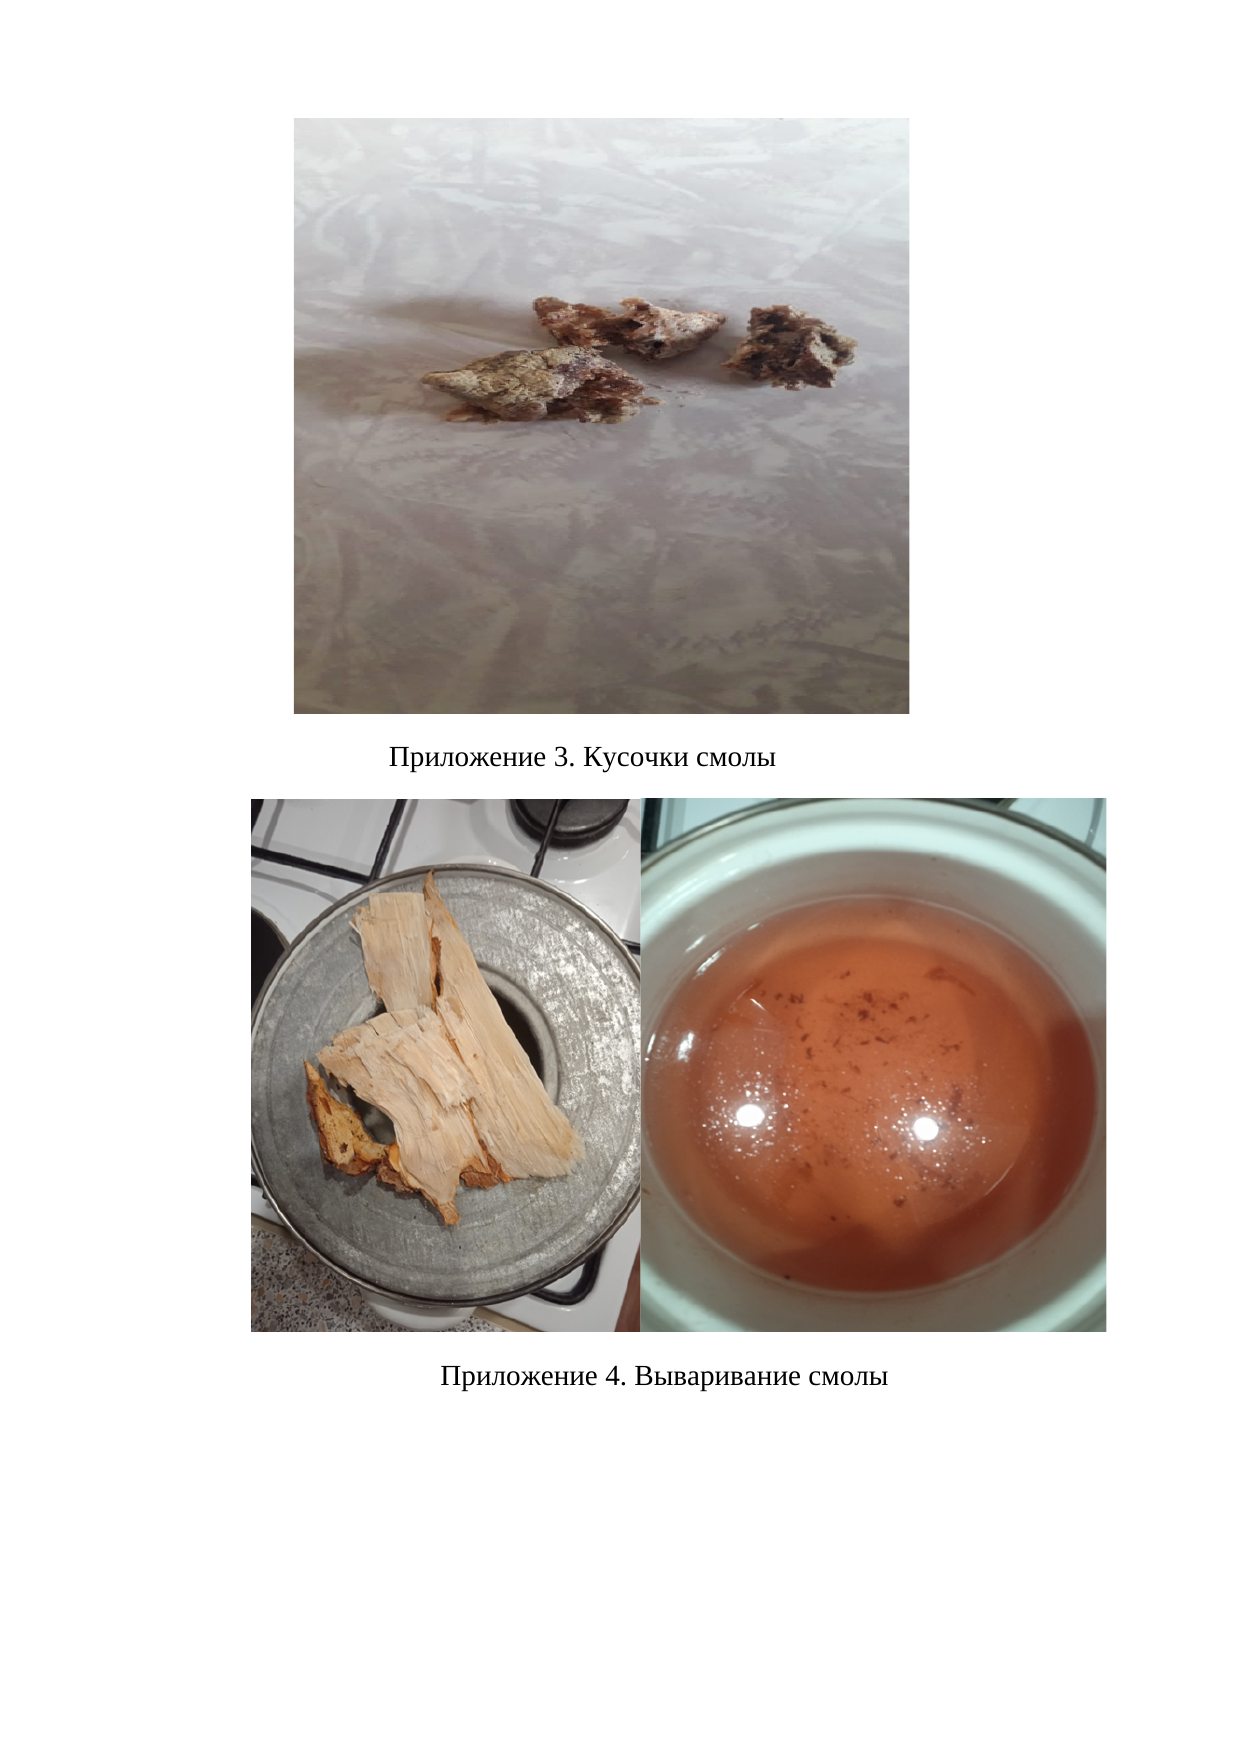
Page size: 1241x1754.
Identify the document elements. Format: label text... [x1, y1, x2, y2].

picture [251, 798, 1107, 1332]
text Приложение 3. Кусочки смолы [177, 739, 1152, 773]
text Приложение 4. Вываривание смолы [177, 1358, 1152, 1391]
picture [293, 118, 910, 714]
